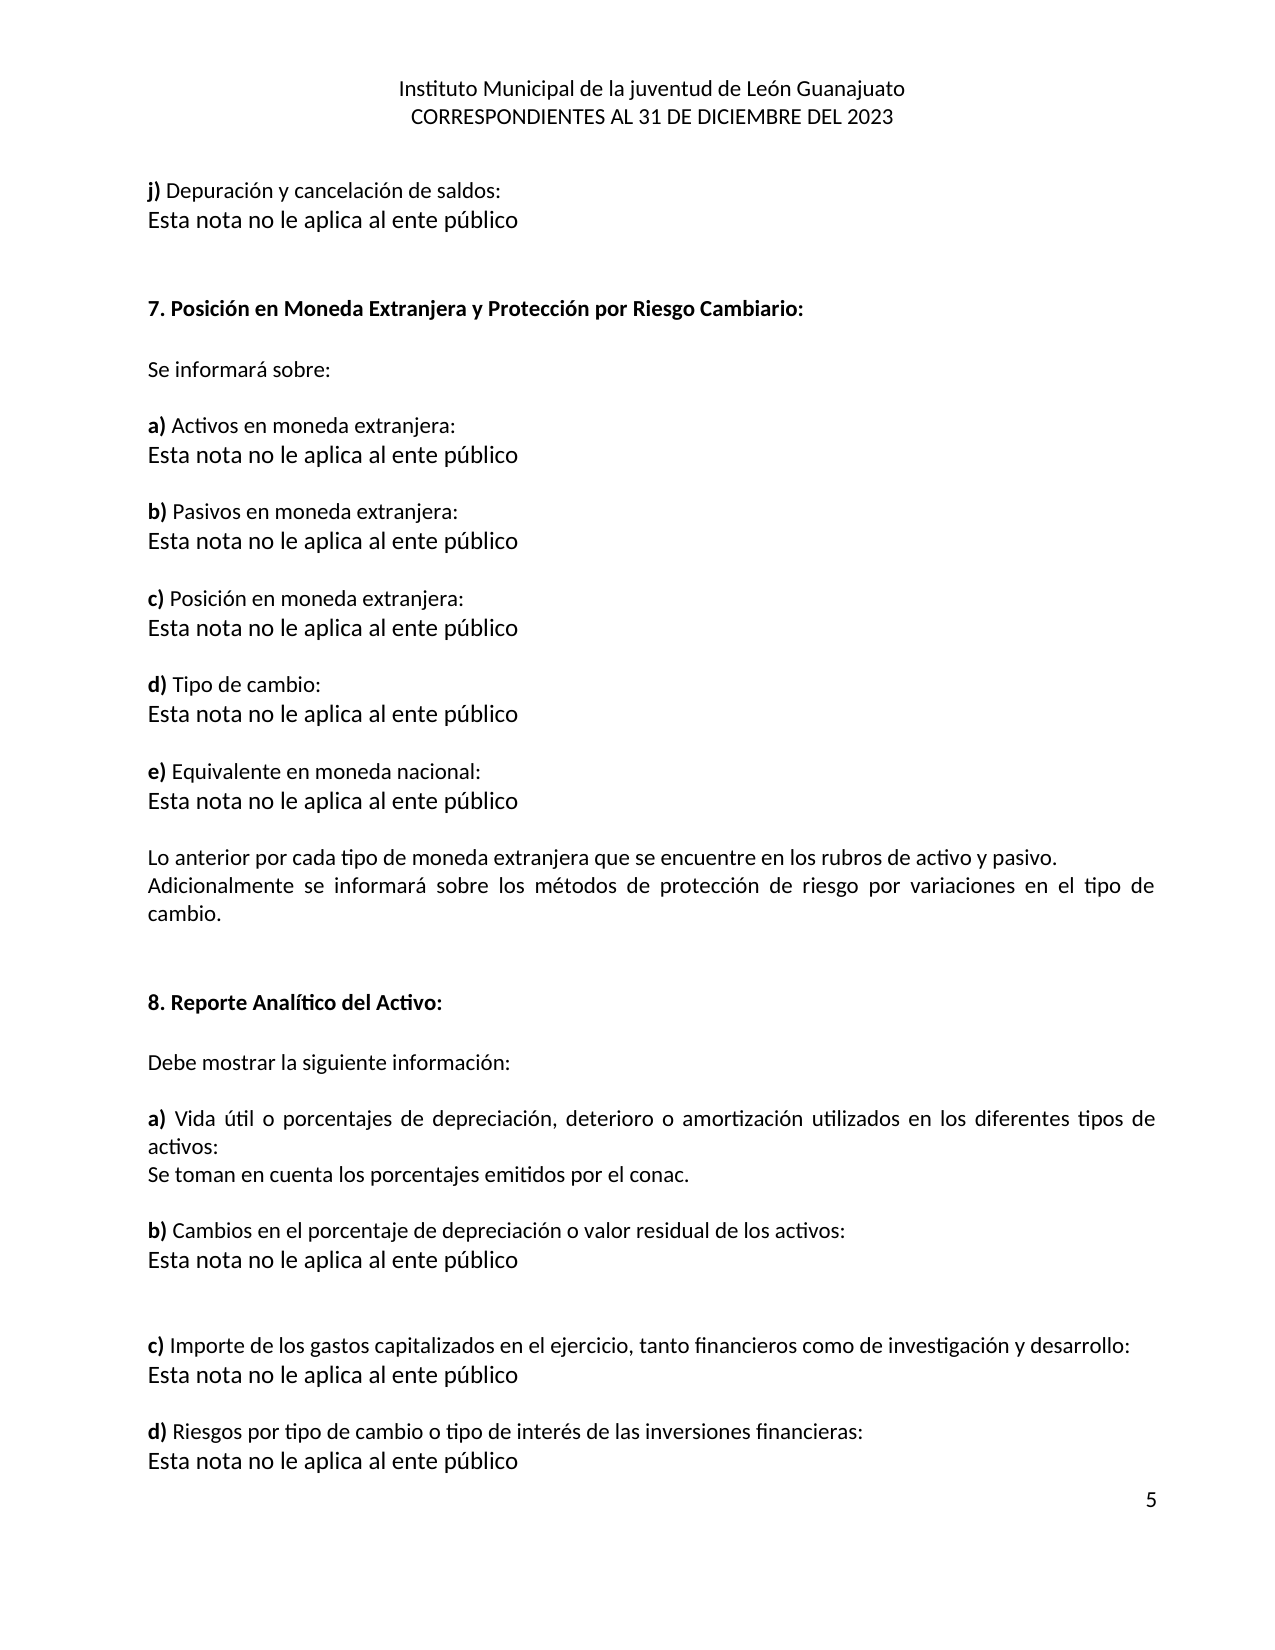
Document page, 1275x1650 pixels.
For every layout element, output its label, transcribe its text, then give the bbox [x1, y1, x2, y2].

text Esta nota no le aplica al ente público [148, 1359, 1157, 1389]
text Esta nota no le aplica al ente público [148, 1445, 1157, 1476]
subtitle 7. Posición en Moneda Extranjera y Protección por Riesgo Cambiario: [148, 294, 1157, 322]
text Esta nota no le aplica al ente público [148, 439, 1157, 469]
text Esta nota no le aplica al ente público [148, 204, 1157, 234]
text Esta nota no le aplica al ente público [148, 785, 1157, 816]
text d) Tipo de cambio: [148, 670, 1157, 698]
text b) Cambios en el porcentaje de depreciación o valor residual de los activos: [148, 1216, 1157, 1244]
text d) Riesgos por tipo de cambio o tipo de interés de las inversiones financieras: [148, 1417, 1157, 1445]
text a) Activos en moneda extranjera: [148, 411, 1157, 439]
text j) Depuración y cancelación de saldos: [148, 176, 1157, 204]
text Lo anterior por cada tipo de moneda extranjera que se encuentre en los rubros de activo y pasivo. [148, 843, 1157, 872]
subtitle 8. Reporte Analítico del Activo: [148, 988, 1157, 1016]
text Debe mostrar la siguiente información: [148, 1048, 1157, 1076]
text Esta nota no le aplica al ente público [148, 525, 1157, 556]
text Adicionalmente se informará sobre los métodos de protección de riesgo por variaciones en el tipo de cambio. [148, 872, 1157, 928]
text Esta nota no le aplica al ente público [148, 612, 1157, 642]
text e) Equivalente en moneda nacional: [148, 757, 1157, 785]
text c) Importe de los gastos capitalizados en el ejercicio, tanto financieros como de investigación y desarrollo: [148, 1331, 1157, 1359]
text b) Pasivos en moneda extranjera: [148, 497, 1157, 525]
text a) Vida útil o porcentajes de depreciación, deterioro o amortización utilizados en los diferentes tipos de activos: [148, 1104, 1157, 1160]
text Esta nota no le aplica al ente público [148, 1244, 1157, 1275]
text Se toman en cuenta los porcentajes emitidos por el conac. [148, 1160, 1157, 1188]
text c) Posición en moneda extranjera: [148, 584, 1157, 612]
text Esta nota no le aplica al ente público [148, 698, 1157, 729]
text Se informará sobre: [148, 355, 1157, 383]
